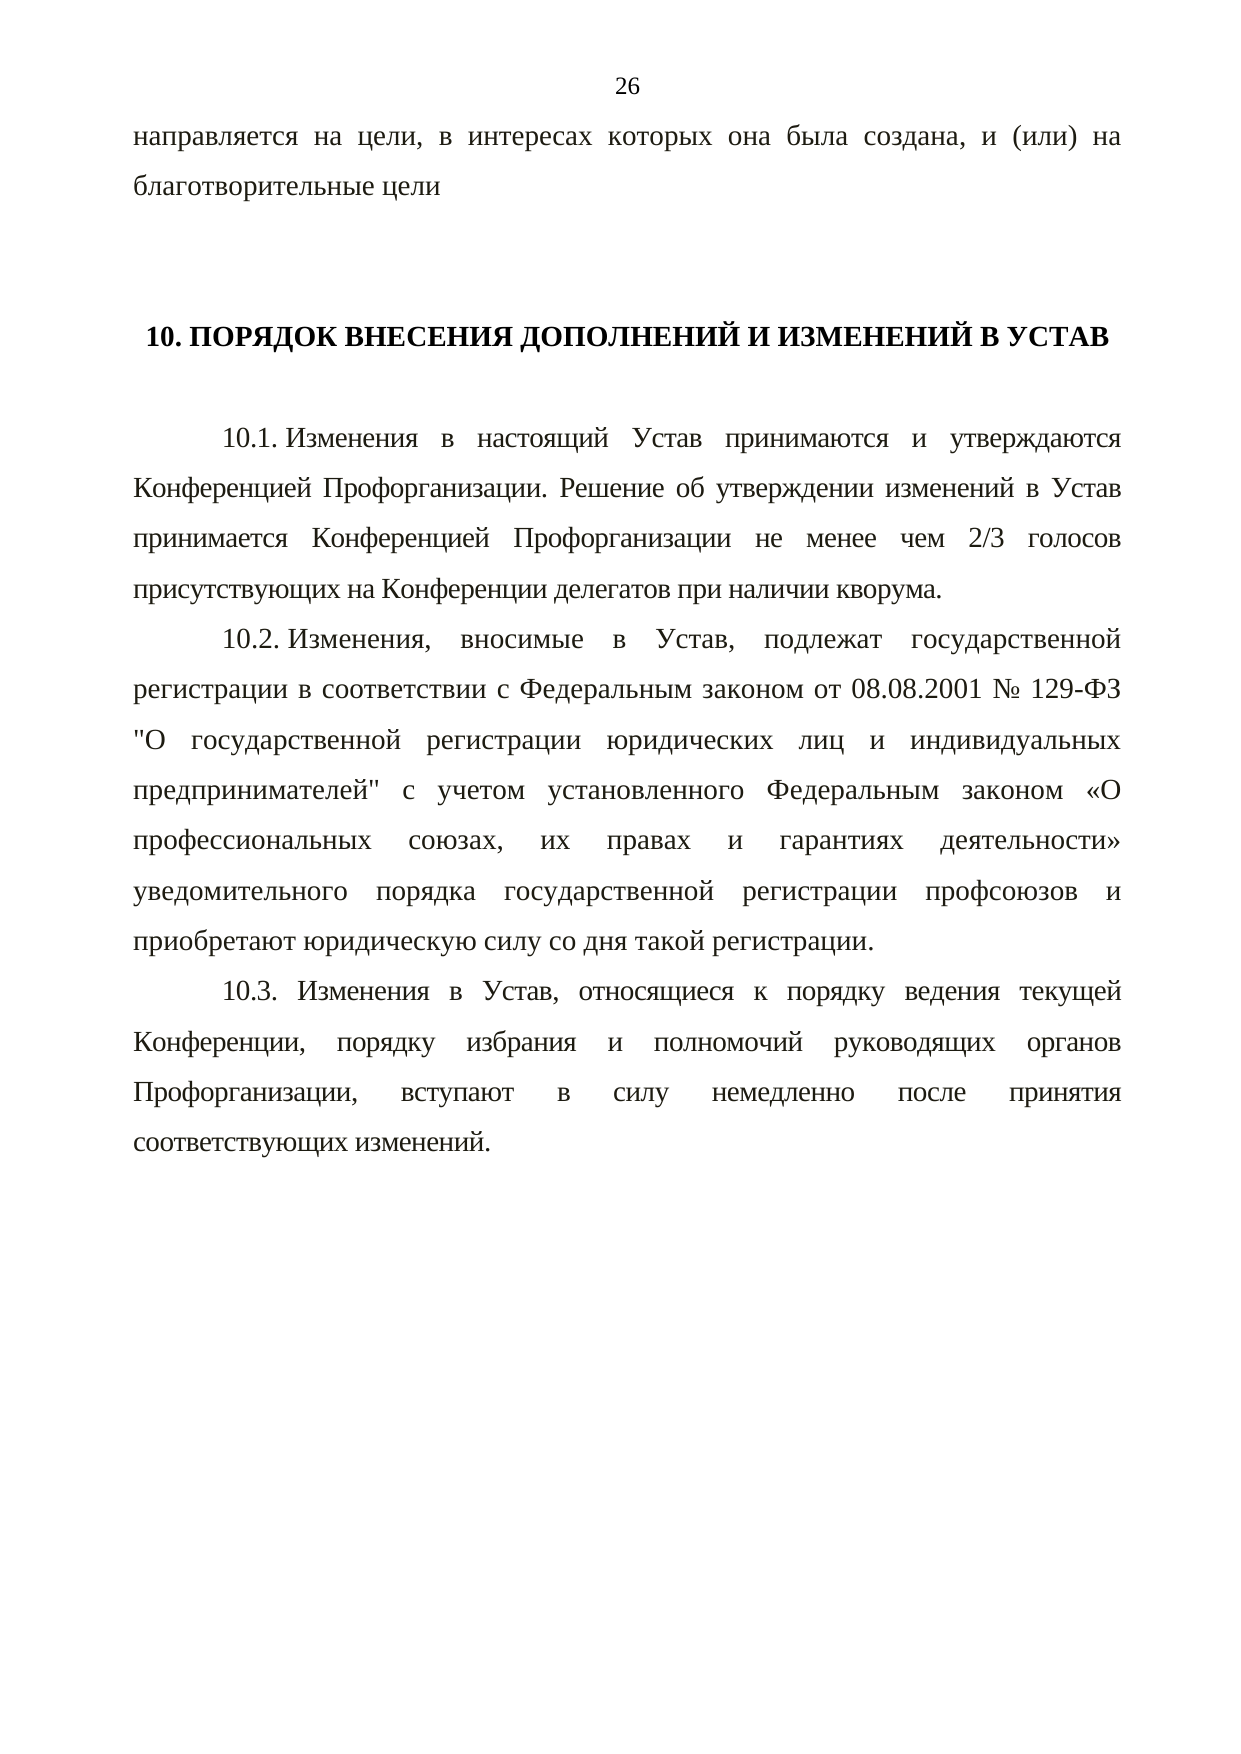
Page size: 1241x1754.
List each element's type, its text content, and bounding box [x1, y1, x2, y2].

text 10.3. Изменения в Устав, относящиеся к порядку ведения текущей Конференции, порядку избрания и полномочий руководящих органов Профорганизации, вступают в силу немедленно после принятия соответствующих изменений. [133, 973, 1122, 1158]
text 10. ПОРЯДОК ВНЕСЕНИЯ ДОПОЛНЕНИЙ И ИЗМЕНЕНИЙ В УСТАВ [133, 319, 1122, 353]
text 10.2. Изменения, вносимые в Устав, подлежат государственной регистрации в соответствии с Федеральным законом от 08.08.2001 № 129-ФЗ "О государственной регистрации юридических лиц и индивидуальных предпринимателей" с учетом установленного Федеральным законом «О профессиональных союзах, их правах и гарантиях деятельности» уведомительного порядка государственной регистрации профсоюзов и приобретают юридическую силу со дня такой регистрации. [133, 621, 1122, 957]
text 10.1. Изменения в настоящий Устав принимаются и утверждаются Конференцией Профорганизации. Решение об утверждении изменений в Устав принимается Конференцией Профорганизации не менее чем 2/3 голосов присутствующих на Конференции делегатов при наличии кворума. [133, 420, 1122, 604]
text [133, 118, 1122, 202]
